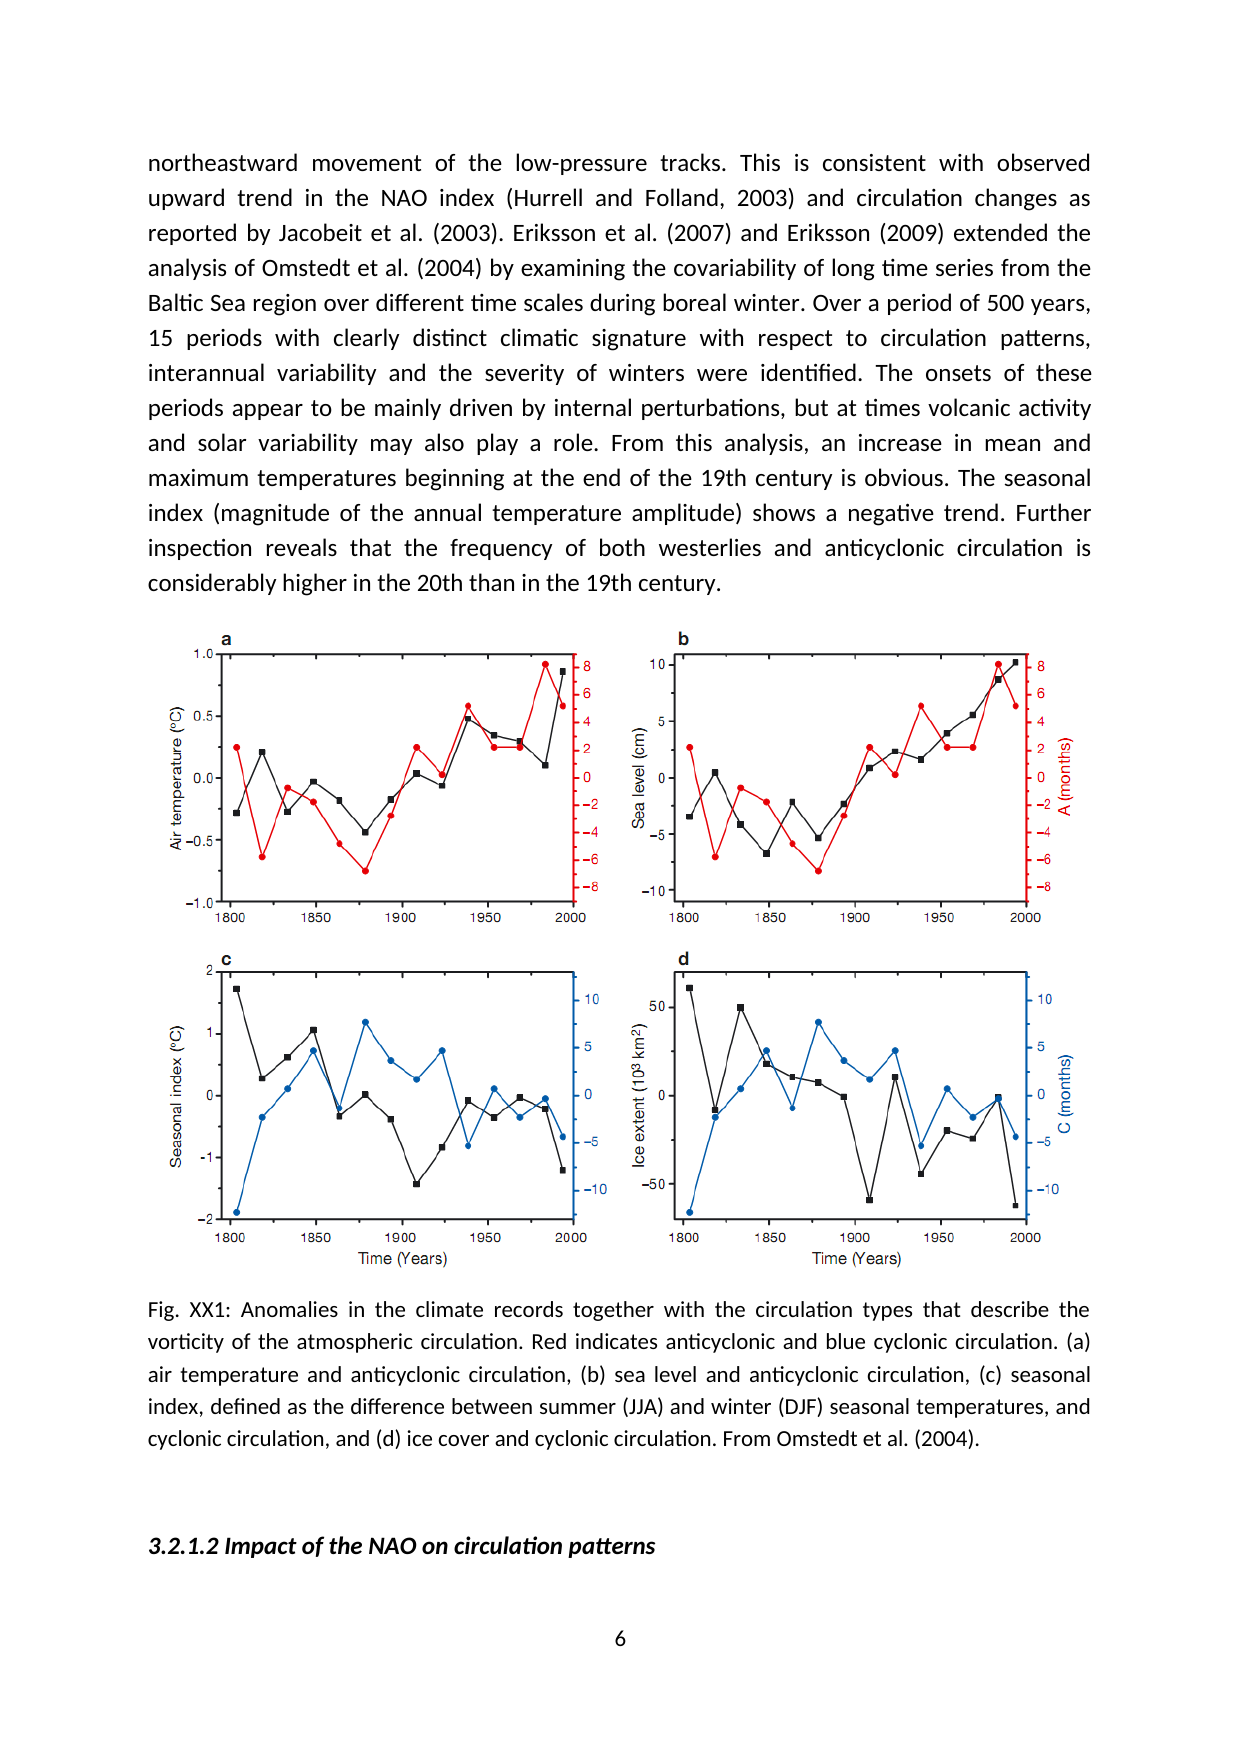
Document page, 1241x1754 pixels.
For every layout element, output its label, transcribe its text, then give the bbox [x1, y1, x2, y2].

text Fig. XX1: Anomalies in the climate records together with the circulation types that describe the vorticity of the atmospheric circulation. Red indicates anticyclonic and blue cyclonic circulation. (a) air temperature and anticyclonic circulation, (b) sea level and anticyclonic circulation, (c) seasonal index, defined as the difference between summer (JJA) and winter (DJF) seasonal temperatures, and cyclonic circulation, and (d) ice cover and cyclonic circulation. From Omstedt et al. (2004). [148, 1295, 1093, 1452]
picture [147, 623, 1081, 1271]
text 3.2.1.2 Impact of the NAO on circulation patterns [148, 1530, 1093, 1561]
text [148, 148, 1093, 598]
